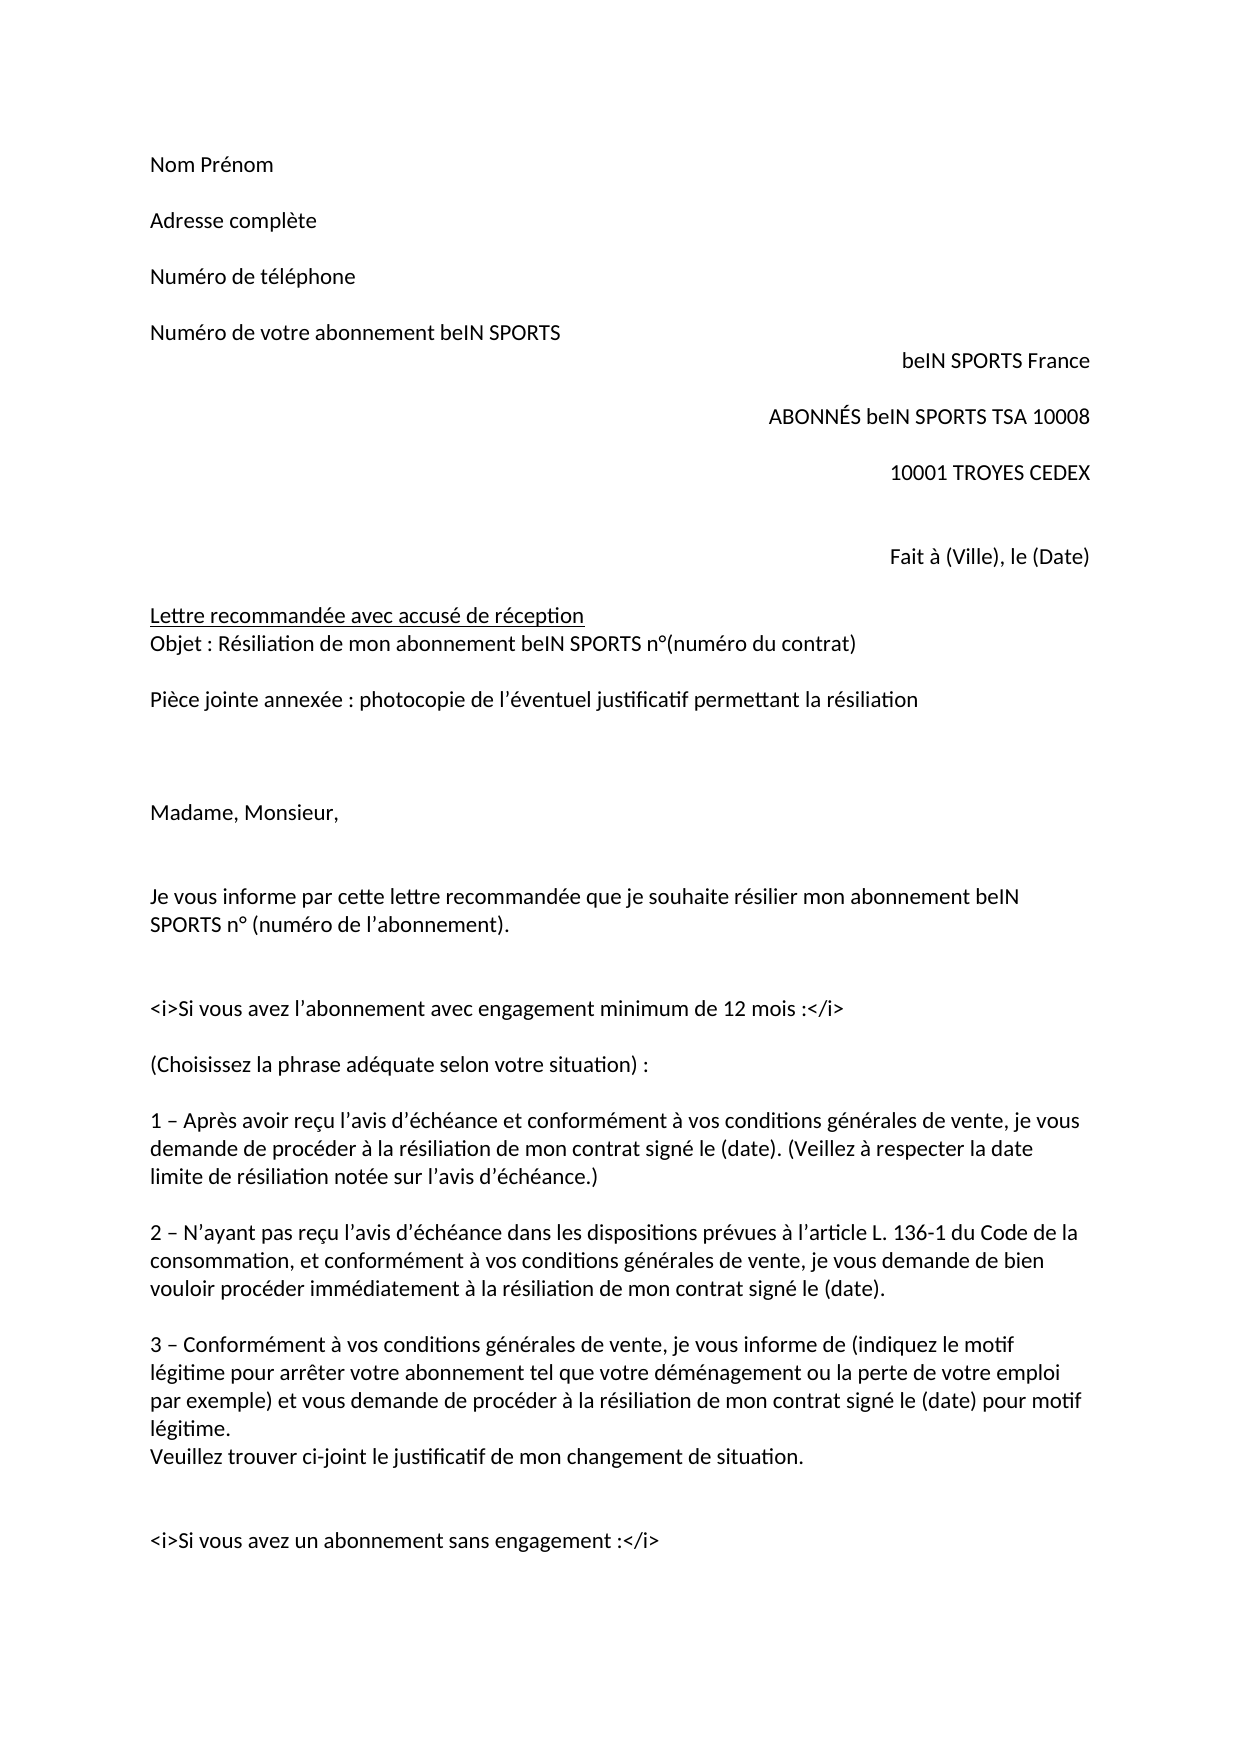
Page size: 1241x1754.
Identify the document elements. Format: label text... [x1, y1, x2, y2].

text Nom Prénom Adresse complète Numéro de téléphone Numéro de votre abonnement beIN SPORTS [150, 150, 1090, 346]
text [150, 629, 1090, 1582]
text Lettre recommandée avec accusé de réception [150, 602, 1090, 629]
text beIN SPORTS France ABONNÉS beIN SPORTS TSA 10008 10001 TROYES CEDEX Fait à (Ville), le (Date) [150, 346, 1090, 570]
